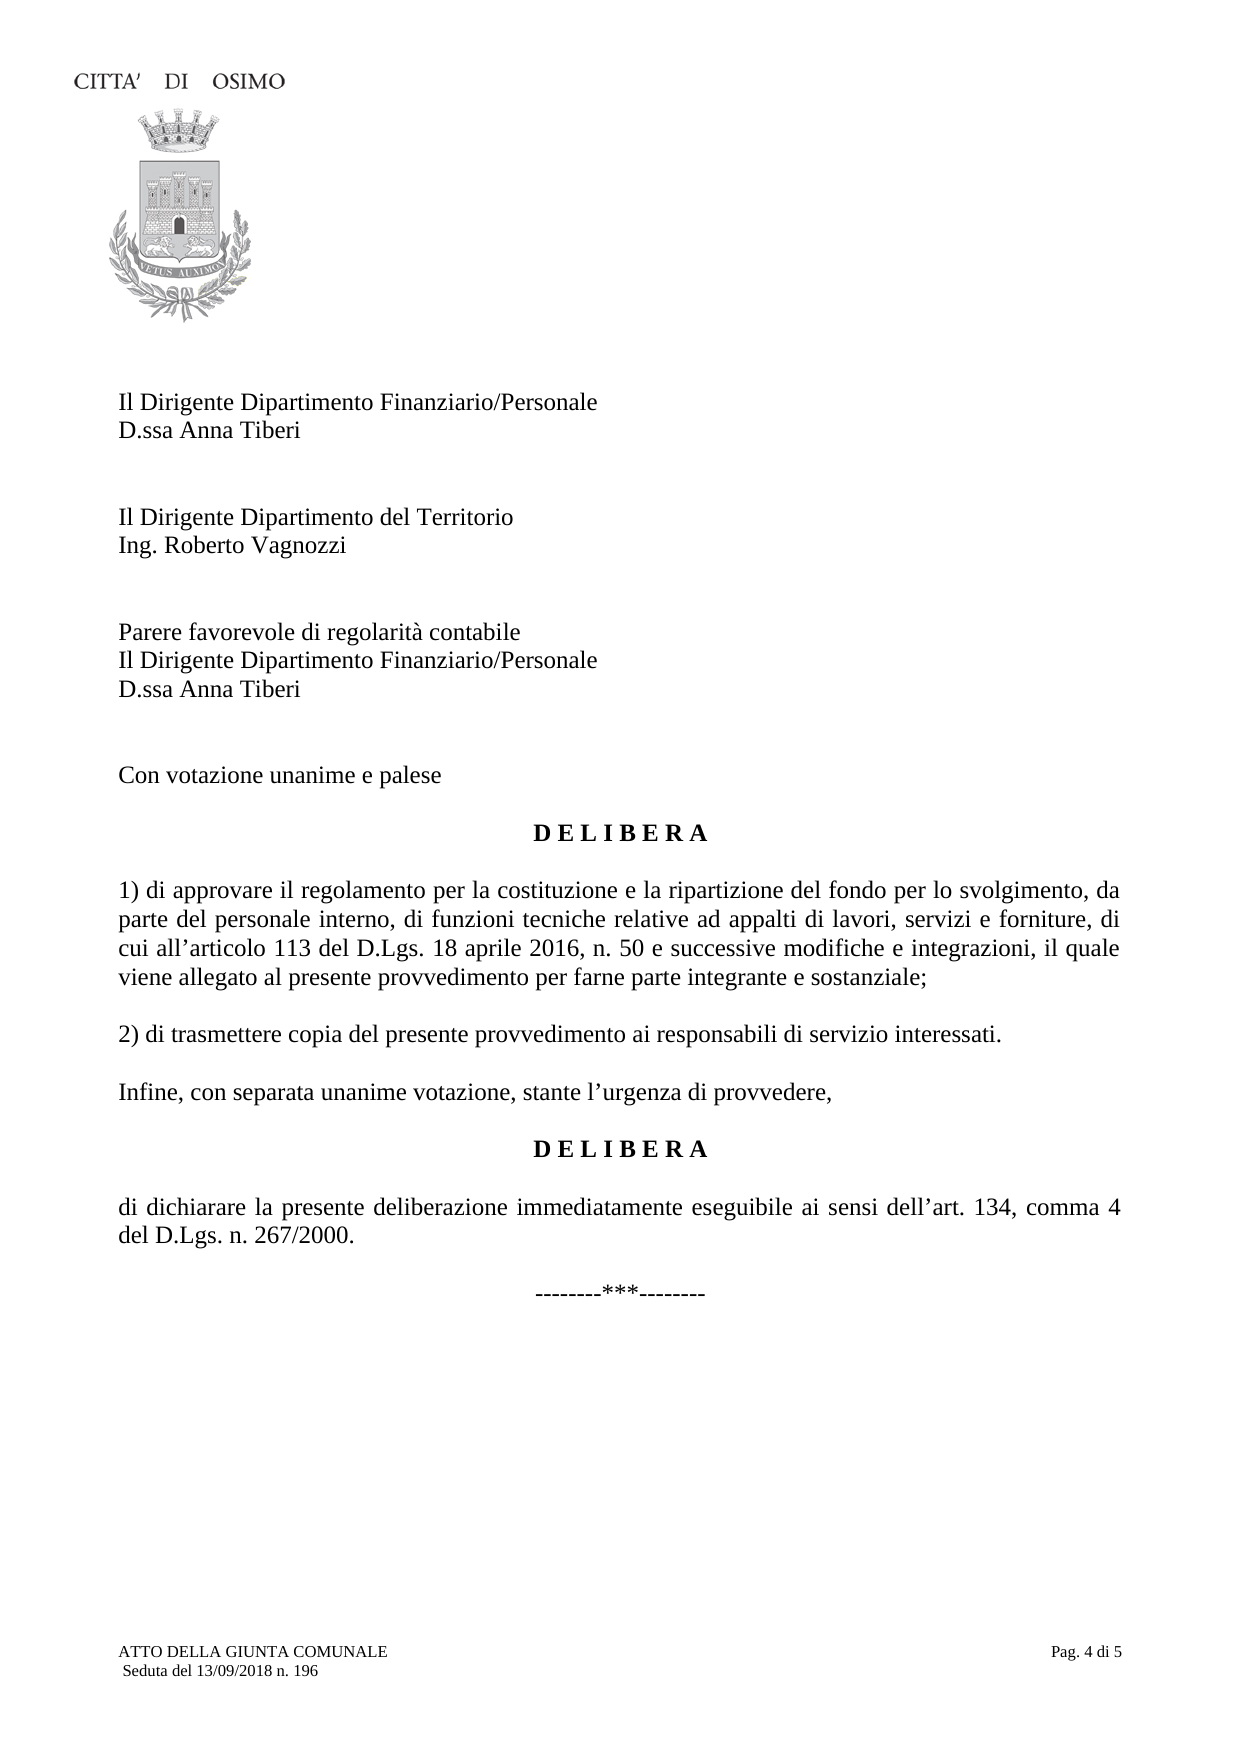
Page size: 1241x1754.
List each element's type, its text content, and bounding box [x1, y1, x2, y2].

text D.ssa Anna Tiberi [118, 416, 1122, 444]
text --------***-------- [118, 1278, 1122, 1307]
text 1) di approvare il regolamento per la costituzione e la ripartizione del fondo per lo svolgimento, da parte del personale interno, di funzioni tecniche relative ad appalti di lavori, servizi e forniture, di cui all’articolo 113 del D.Lgs. 18 aprile 2016, n. 50 e successive modifiche e integrazioni, il quale viene allegato al presente provvedimento per farne parte integrante e sostanziale; [118, 876, 1122, 991]
text di dichiarare la presente deliberazione immediatamente eseguibile ai sensi dell’art. 134, comma 4 del D.Lgs. n. 267/2000. [118, 1192, 1122, 1249]
text D E L I B E R A [118, 1134, 1122, 1163]
text Il Dirigente Dipartimento Finanziario/Personale [118, 387, 1122, 416]
text Il Dirigente Dipartimento del Territorio [118, 502, 1122, 531]
text D E L I B E R A [118, 818, 1122, 847]
text Parere favorevole di regolarità contabile [118, 617, 1122, 646]
picture [60, 50, 298, 342]
text Con votazione unanime e palese [118, 761, 1122, 789]
text Il Dirigente Dipartimento Finanziario/Personale [118, 646, 1122, 674]
text Infine, con separata unanime votazione, stante l’urgenza di provvedere, [118, 1077, 1122, 1106]
text 2) di trasmettere copia del presente provvedimento ai responsabili di servizio interessati. [118, 1019, 1122, 1048]
text Ing. Roberto Vagnozzi [118, 531, 1122, 559]
text D.ssa Anna Tiberi [118, 674, 1122, 703]
